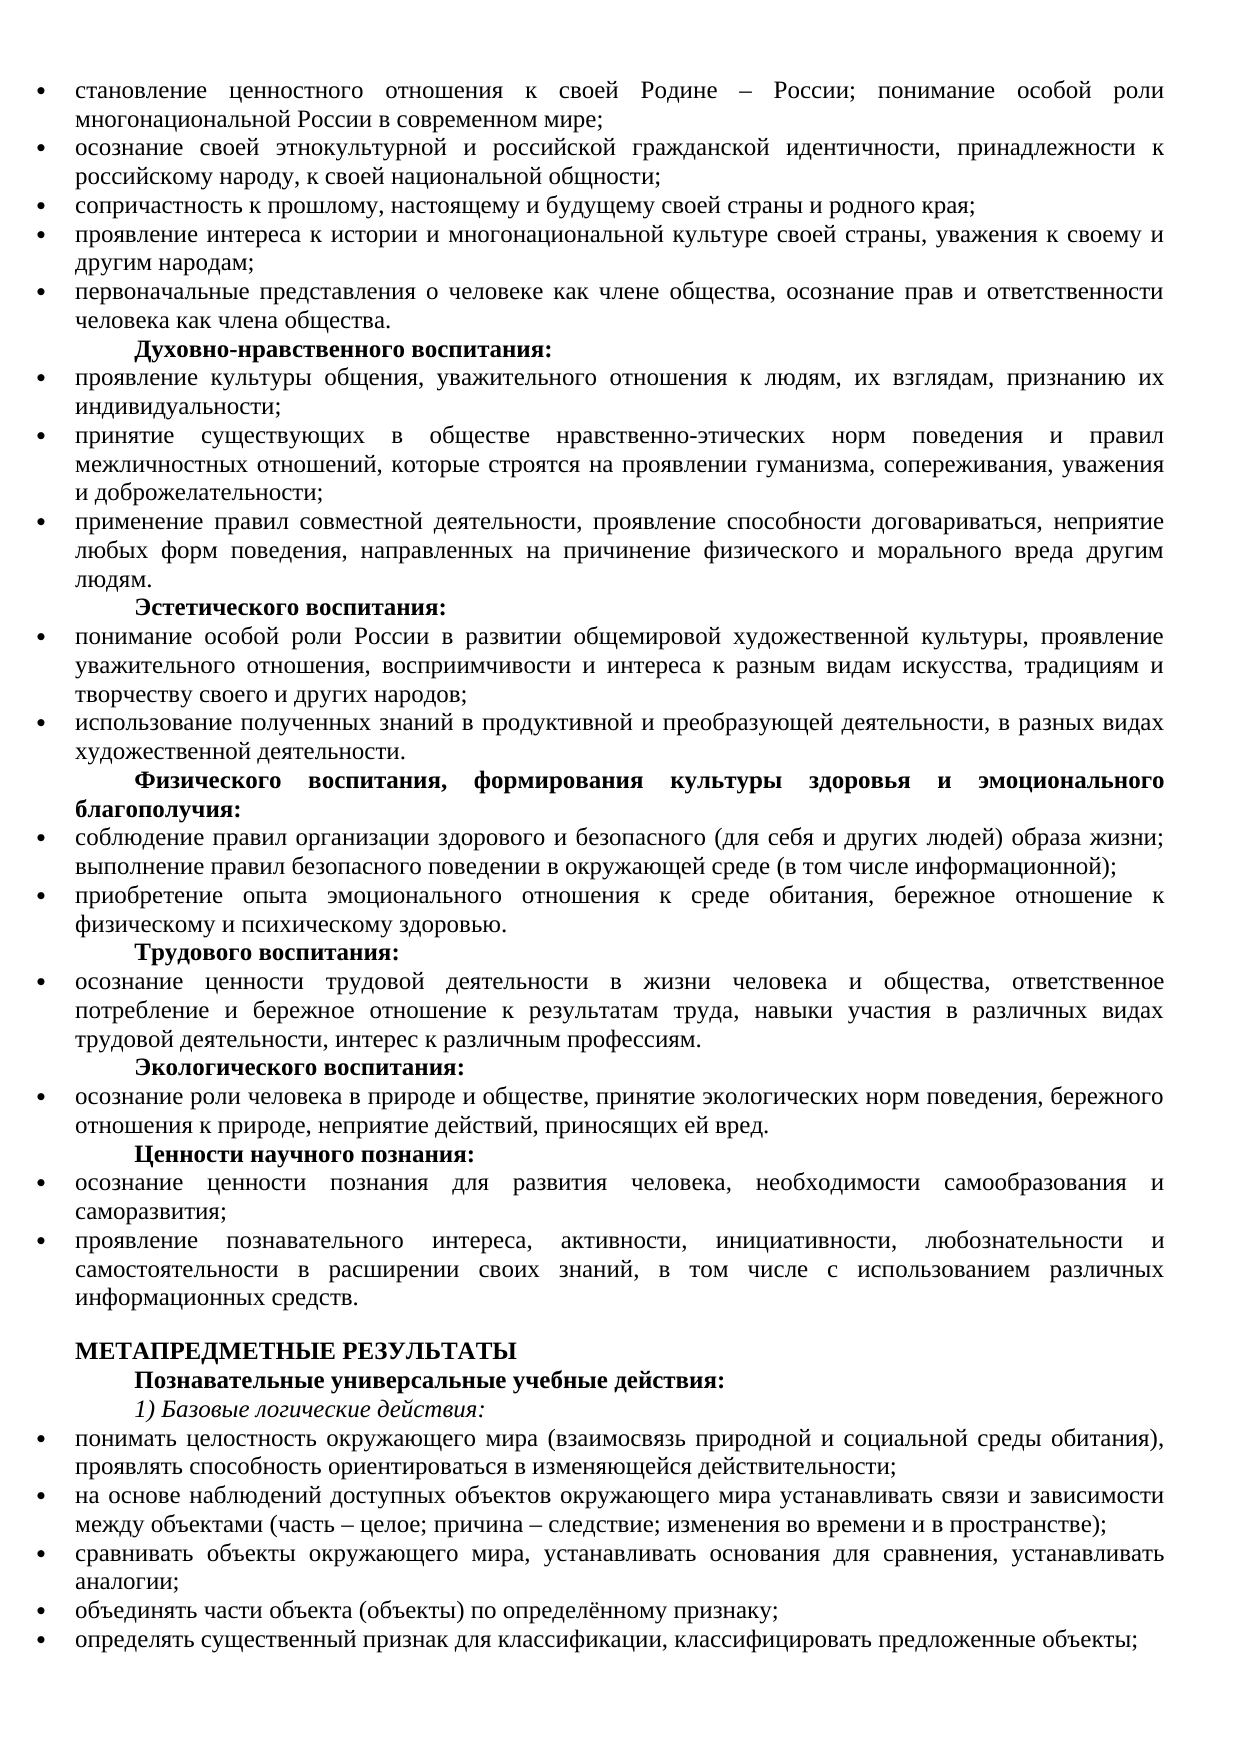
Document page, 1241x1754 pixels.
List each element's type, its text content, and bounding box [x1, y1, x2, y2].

list осознание ценности трудовой деятельности в жизни человека и общества, ответственное потребление и бережное отношение к результатам труда, навыки участия в различных видах трудовой деятельности, интерес к различным профессиям. [37, 966, 1165, 1052]
list проявление культуры общения, уважительного отношения к людям, их взглядам, признанию их индивидуальности; [37, 362, 1165, 420]
list использование полученных знаний в продуктивной и преобразующей деятельности, в разных видах художественной деятельности. [37, 707, 1165, 765]
list объединять части объекта (объекты) по определённому признаку; [37, 1595, 1165, 1624]
list осознание своей этнокультурной и российской гражданской идентичности, принадлежности к российскому народу, к своей национальной общности; [37, 132, 1165, 190]
list становление ценностного отношения к своей Родине – России; понимание особой роли многонациональной России в современном мире; [37, 75, 1165, 132]
text Физического воспитания, формирования культуры здоровья и эмоционального благополучия: [75, 765, 1165, 822]
list сравнивать объекты окружающего мира, устанавливать основания для сравнения, устанавливать аналогии; [37, 1538, 1165, 1595]
text Духовно-нравственного воспитания: [75, 334, 1165, 362]
list понимание особой роли России в развитии общемировой художественной культуры, проявление уважительного отношения, восприимчивости и интереса к разным видам искусства, традициям и творчеству своего и других народов; [37, 621, 1165, 707]
text Трудового воспитания: [75, 937, 1165, 966]
text Эстетического воспитания: [75, 592, 1165, 621]
text Ценности научного познания: [75, 1139, 1165, 1167]
text Познавательные универсальные учебные действия: [75, 1365, 1165, 1394]
list сопричастность к прошлому, настоящему и будущему своей страны и родного края; [37, 190, 1165, 219]
text Экологического воспитания: [75, 1052, 1165, 1081]
list применение правил совместной деятельности, проявление способности договариваться, неприятие любых форм поведения, направленных на причинение физического и морального вреда другим людям. [37, 506, 1165, 592]
list определять существенный признак для классификации, классифицировать предложенные объекты; [37, 1624, 1165, 1653]
list проявление познавательного интереса, активности, инициативности, любознательности и самостоятельности в расширении своих знаний, в том числе с использованием различных информационных средств. [37, 1225, 1165, 1311]
list принятие существующих в обществе нравственно-этических норм поведения и правил межличностных отношений, которые строятся на проявлении гуманизма, сопереживания, уважения и доброжелательности; [37, 420, 1165, 506]
list понимать целостность окружающего мира (взаимосвязь природной и социальной среды обитания), проявлять способность ориентироваться в изменяющейся действительности; [37, 1423, 1165, 1480]
list осознание роли человека в природе и обществе, принятие экологических норм поведения, бережного отношения к природе, неприятие действий, приносящих ей вред. [37, 1081, 1165, 1139]
list первоначальные представления о человеке как члене общества, осознание прав и ответственности человека как члена общества. [37, 276, 1165, 334]
list приобретение опыта эмоционального отношения к среде обитания, бережное отношение к физическому и психическому здоровью. [37, 880, 1165, 937]
text МЕТАПРЕДМЕТНЫЕ РЕЗУЛЬТАТЫ [75, 1336, 1165, 1365]
list соблюдение правил организации здорового и безопасного (для себя и других людей) образа жизни; выполнение правил безопасного поведении в окружающей среде (в том числе информационной); [37, 822, 1165, 880]
list осознание ценности познания для развития человека, необходимости самообразования и саморазвития; [37, 1167, 1165, 1225]
list проявление интереса к истории и многонациональной культуре своей страны, уважения к своему и другим народам; [37, 219, 1165, 276]
list на основе наблюдений доступных объектов окружающего мира устанавливать связи и зависимости между объектами (часть – целое; причина – следствие; изменения во времени и в пространстве); [37, 1480, 1165, 1538]
text 1) Базовые логические действия: [75, 1394, 1165, 1423]
